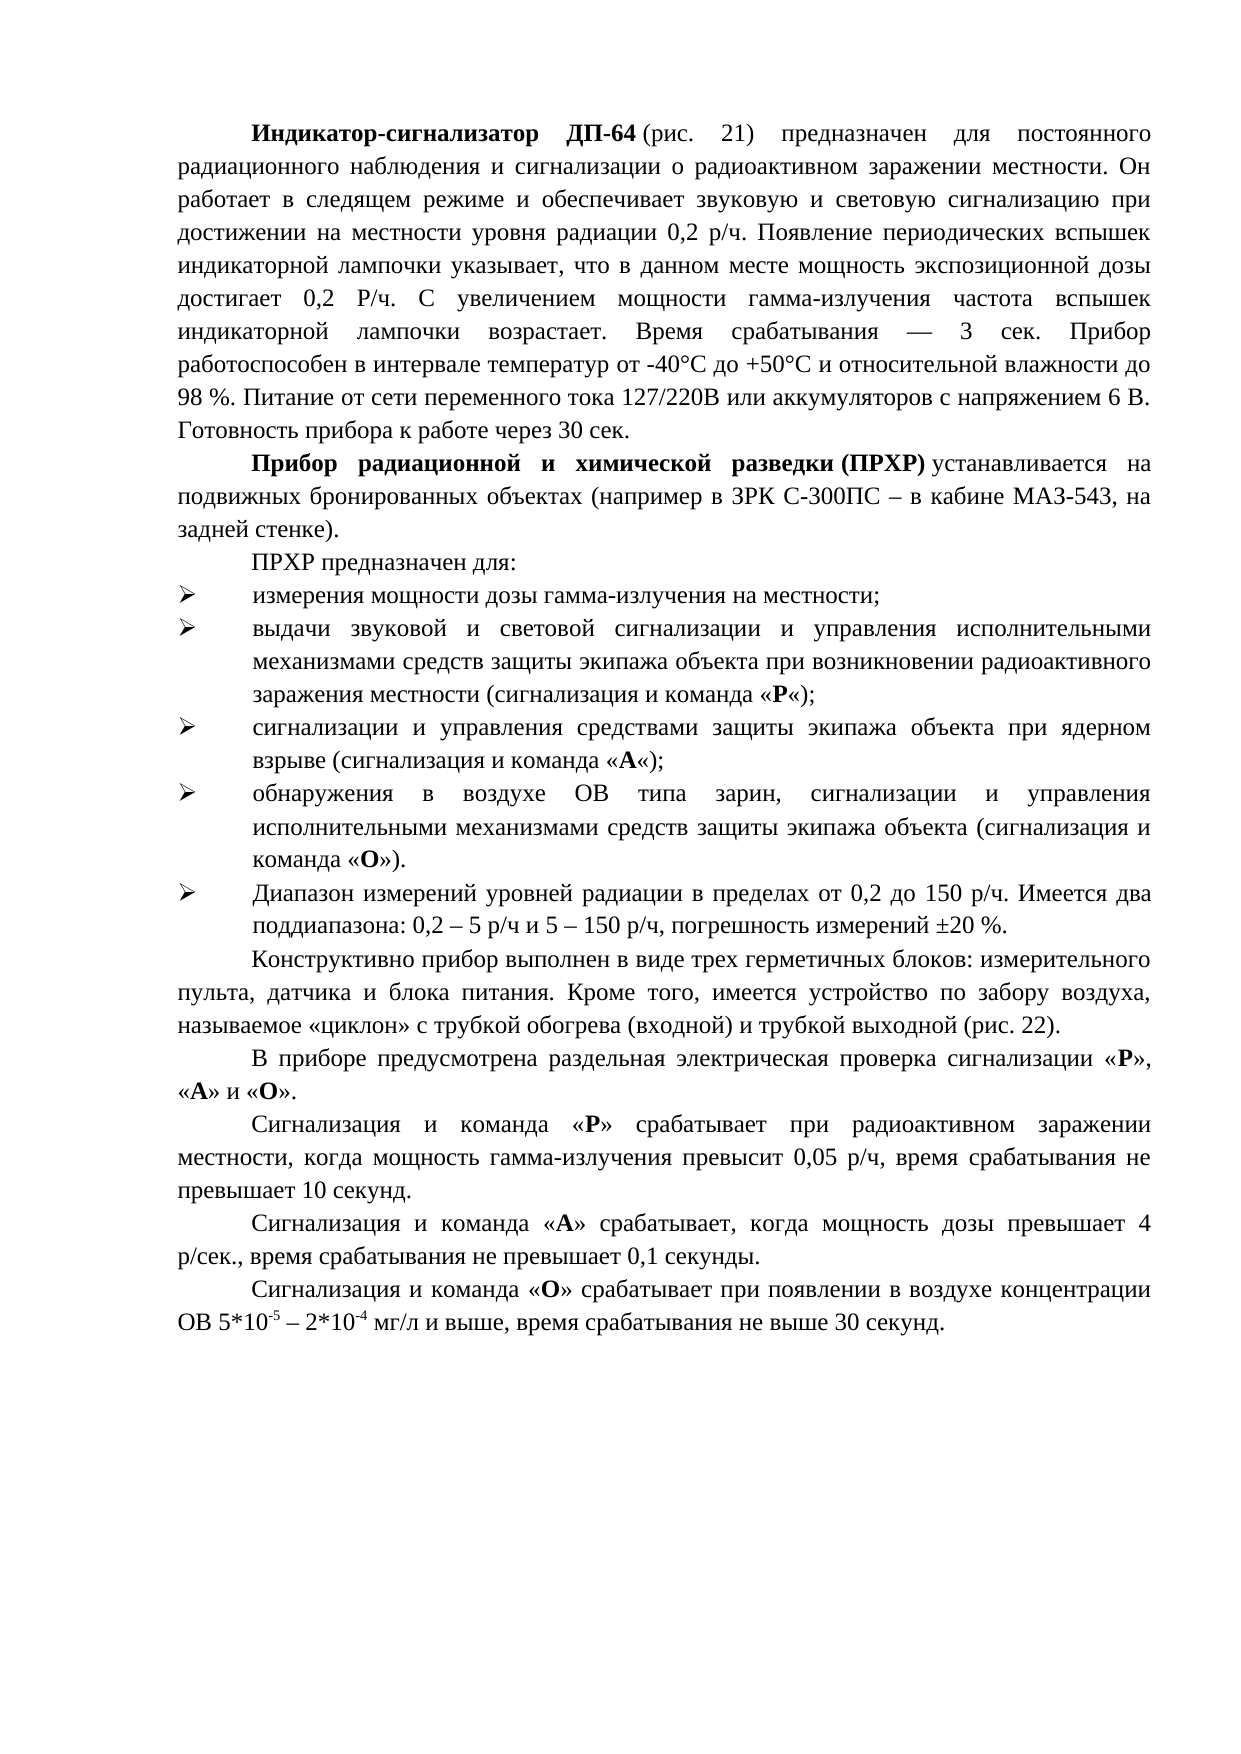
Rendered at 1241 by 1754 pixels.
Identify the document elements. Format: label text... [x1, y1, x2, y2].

text ПРХР предназначен для: [177, 547, 1152, 576]
text Сигнализация и команда «А» срабатывает, когда мощность дозы превышает 4 р/сек., время срабатывания не превышает 0,1 секунды. [177, 1208, 1152, 1269]
text В приборе предусмотрена раздельная электрическая проверка сигнализации «Р», «А» и «О». [177, 1043, 1152, 1104]
list выдачи звуковой и световой сигнализации и управления исполнительными механизмами средств защиты экипажа объекта при возникновении радиоактивного заражения местности (сигнализация и команда «Р«); [177, 613, 1152, 708]
text Сигнализация и команда «О» срабатывает при появлении в воздухе концентрации ОВ 5*10-5 – 2*10-4 мг/л и выше, время срабатывания не выше 30 секунд. [177, 1274, 1152, 1336]
text Конструктивно прибор выполнен в виде трех герметичных блоков: измерительного пульта, датчика и блока питания. Кроме того, имеется устройство по забору воздуха, называемое «циклон» с трубкой обогрева (входной) и трубкой выходной (рис. 22). [177, 944, 1152, 1038]
list обнаружения в воздухе ОВ типа зарин, сигнализации и управления исполнительными механизмами средств защиты экипажа объекта (сигнализация и команда «О»). [177, 778, 1152, 873]
list сигнализации и управления средствами защиты экипажа объекта при ядерном взрыве (сигнализация и команда «А«); [177, 712, 1152, 774]
text Прибор радиационной и химической разведки (ПРХР) устанавливается на подвижных бронированных объектах (например в ЗРК С-300ПС – в кабине МАЗ-543, на задней стенке). [177, 448, 1152, 543]
list Диапазон измерений уровней радиации в пределах от 0,2 до 150 р/ч. Имеется два поддиапазона: 0,2 – 5 р/ч и 5 – 150 р/ч, погрешность измерений ±20 %. [177, 878, 1152, 939]
list измерения мощности дозы гамма-излучения на местности; [177, 580, 1152, 609]
text Сигнализация и команда «Р» срабатывает при радиоактивном заражении местности, когда мощность гамма-излучения превысит 0,05 p/ч, время срабатывания не превышает 10 секунд. [177, 1109, 1152, 1203]
text Индикатор-сигнализатор ДП-64 (рис. 21) предназначен для постоянного радиационного наблюдения и сигнализации о радиоактивном заражении местности. Он работает в следящем режиме и обеспечивает звуковую и световую сигнализацию при достижении на местности уровня радиации 0,2 р/ч. Появление периодических вспышек индикаторной лампочки указывает, что в данном месте мощность экспозиционной дозы достигает 0,2 Р/ч. С увеличением мощности гамма-излучения частота вспышек индикаторной лампочки возрастает. Время срабатывания — 3 сек. Прибор работоспособен в интервале температур от -40°С до +50°С и относительной влажности до 98 %. Питание от сети переменного тока 127/220В или аккумуляторов с напряжением 6 В. Готовность прибора к работе через 30 сек. [177, 118, 1152, 444]
